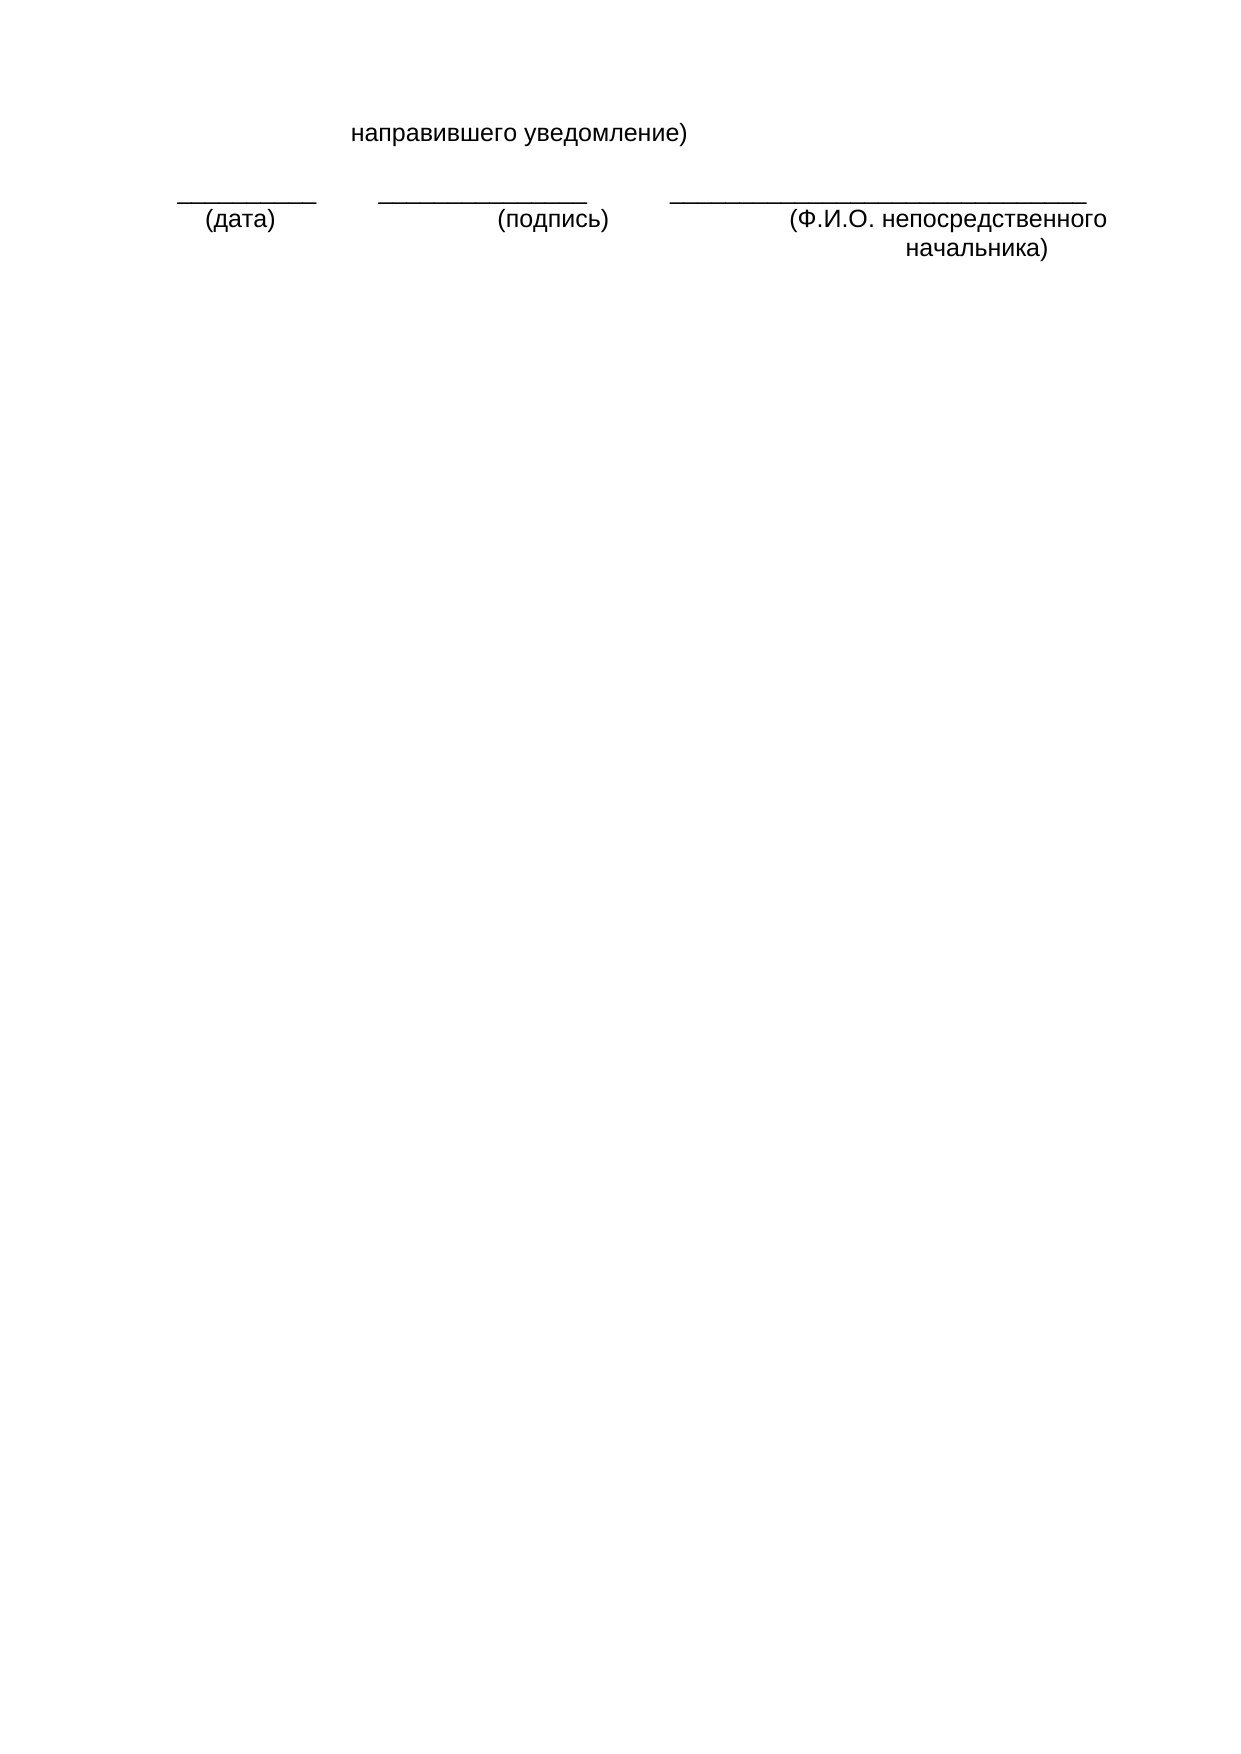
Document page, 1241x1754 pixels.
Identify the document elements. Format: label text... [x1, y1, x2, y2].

text начальника) [177, 233, 1152, 262]
text направившего уведомление) [177, 118, 1152, 147]
text __________ _______________ ______________________________ [177, 176, 1152, 204]
text (дата) (подпись) (Ф.И.О. непосредственного [177, 204, 1152, 233]
